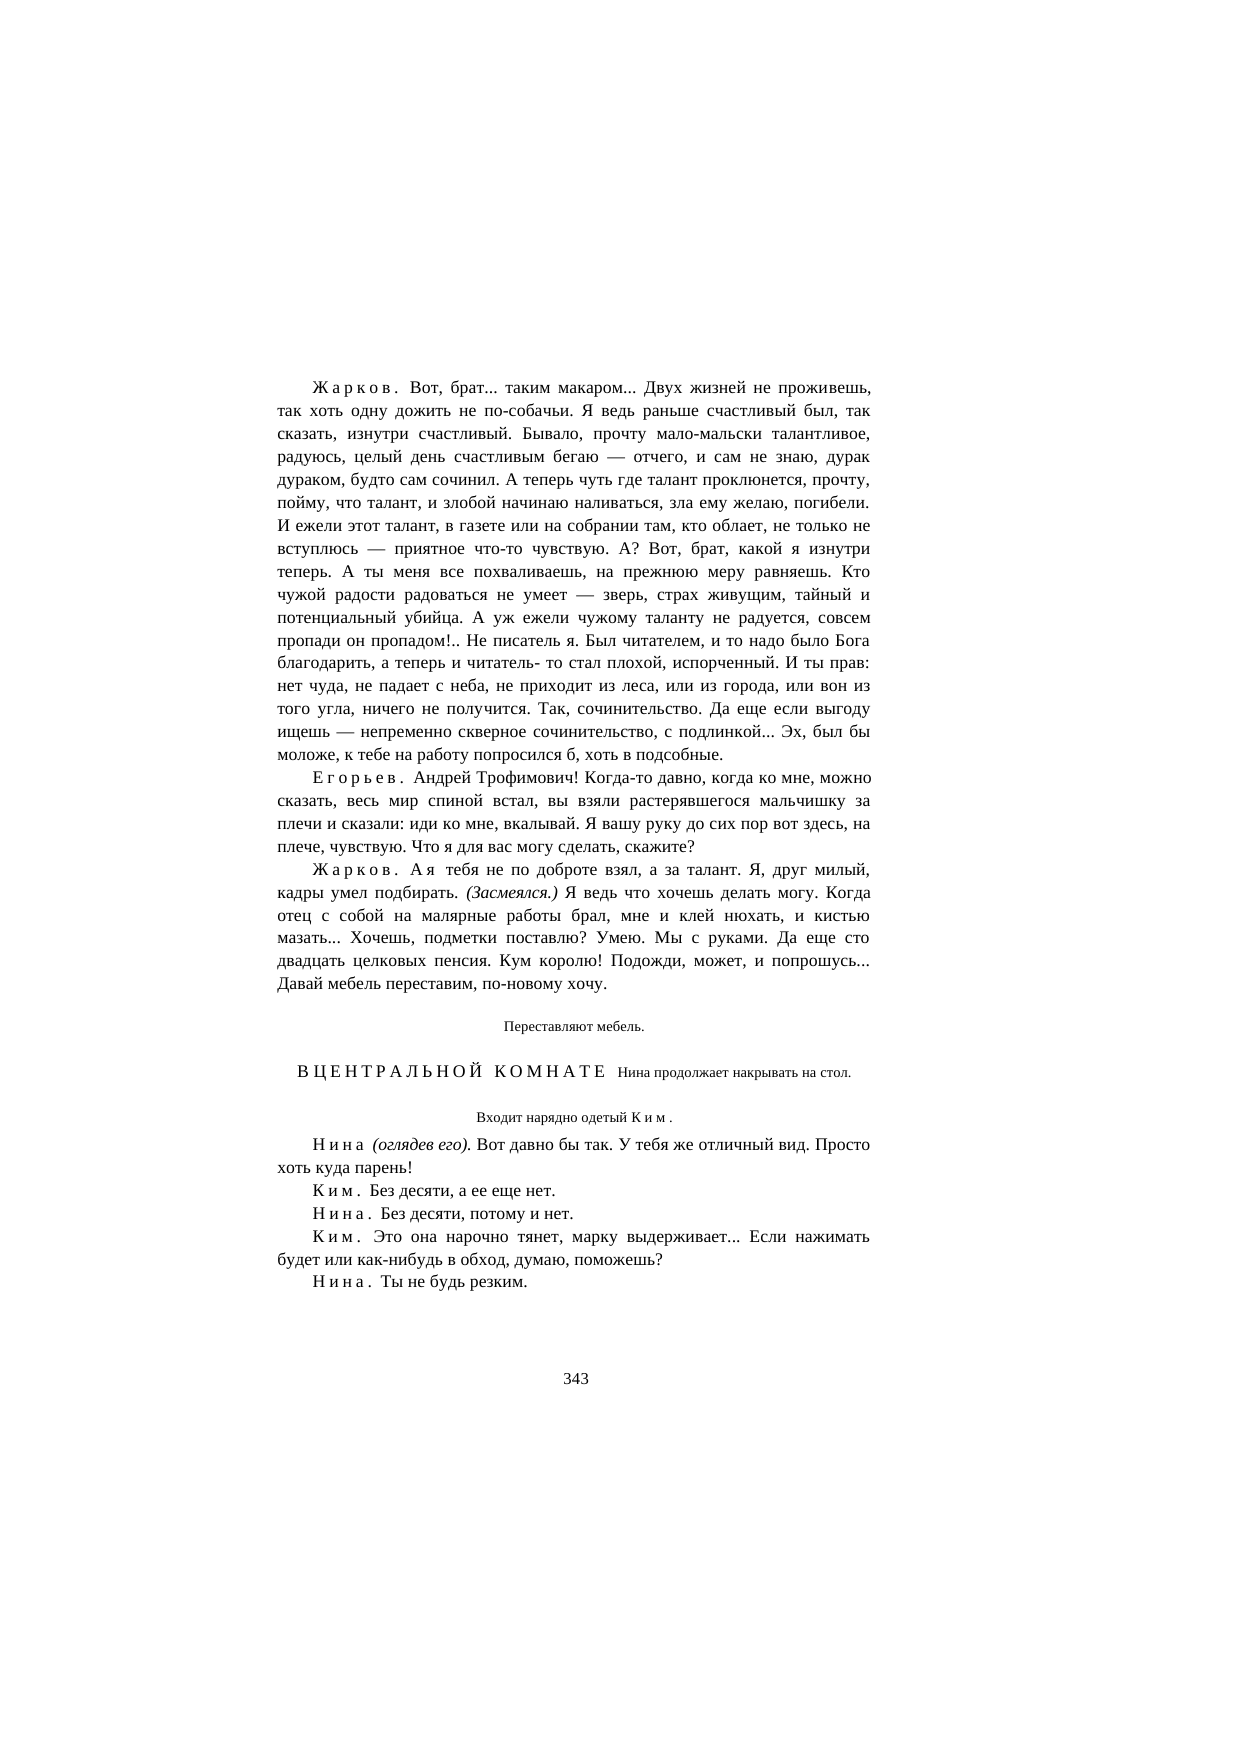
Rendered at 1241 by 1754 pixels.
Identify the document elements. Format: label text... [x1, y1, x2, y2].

text В ЦЕНТРАЛЬНОЙ КОМНАТЕ Нина продолжает накрывать на стол. Входит нарядно одетый Ким. [275, 1041, 873, 1132]
text 343 [563, 1371, 589, 1388]
text Ким. Это она нарочно тянет, марку выдерживает... Если нажимать будет или как-нибудь в обход, думаю, поможешь? [277, 1224, 871, 1269]
text Жарков. Вот, брат... таким макаром... Двух жизней не проживешь, так хоть одну дожить не по-собачьи. Я ведь раньше счастливый был, так сказать, изнутри счастливый. Бывало, прочту мало-мальски талантливое, радуюсь, целый день счастливым бегаю — отчего, и сам не знаю, дурак дураком, будто сам сочинил. А теперь чуть где талант проклюнется, прочту, пойму, что талант, и злобой начинаю наливаться, зла ему желаю, погибели. И ежели этот талант, в газете или на собрании там, кто облает, не только не вступлюсь — приятное что-то чувствую. А? Вот, брат, какой я изнутри теперь. А ты меня все похваливаешь, на прежнюю меру равняешь. Кто чужой радости радоваться не умеет — зверь, страх живущим, тайный и потенциальный убийца. А уж ежели чужому таланту не радуется, совсем пропади он пропадом!.. Не писатель я. Был читателем, и то надо было Бога благодарить, а теперь и читатель- то стал плохой, испорченный. И ты прав: нет чуда, не падает с неба, не приходит из леса, или из города, или вон из того угла, ничего не получится. Так, сочинительство. Да еще если выгоду ищешь — непременно скверное сочинительство, с подлинкой... Эх, был бы моложе, к тебе на работу попросился б, хоть в подсобные. [277, 376, 871, 765]
text Нина. Без десяти, потому и нет. [277, 1201, 873, 1224]
text Жарков. Ая тебя не по доброте взял, а за талант. Я, друг милый, кадры умел подбирать. (Засмеялся.) Я ведь что хочешь делать могу. Когда отец с собой на малярные работы брал, мне и клей нюхать, и кистью мазать... Хочешь, подметки поставлю? Умею. Мы с руками. Да еще сто двадцать целковых пенсия. Кум королю! Подожди, может, и попрошусь... Давай мебель переставим, по-новому хочу. [277, 857, 871, 994]
text Егорьев. Андрей Трофимович! Когда-то давно, когда ко мне, можно сказать, весь мир спиной встал, вы взяли растерявшегося мальчишку за плечи и сказали: иди ко мне, вкалывай. Я вашу руку до сих пор вот здесь, на плече, чувствую. Что я для вас могу сделать, скажите? [277, 765, 871, 857]
text Нина. Ты не будь резким. [277, 1269, 873, 1292]
text Переставляют мебель. [275, 995, 873, 1041]
text Нина (оглядев его). Вот давно бы так. У тебя же отличный вид. Просто хоть куда парень! [277, 1132, 871, 1178]
text Ким. Без десяти, а ее еще нет. [277, 1178, 873, 1201]
